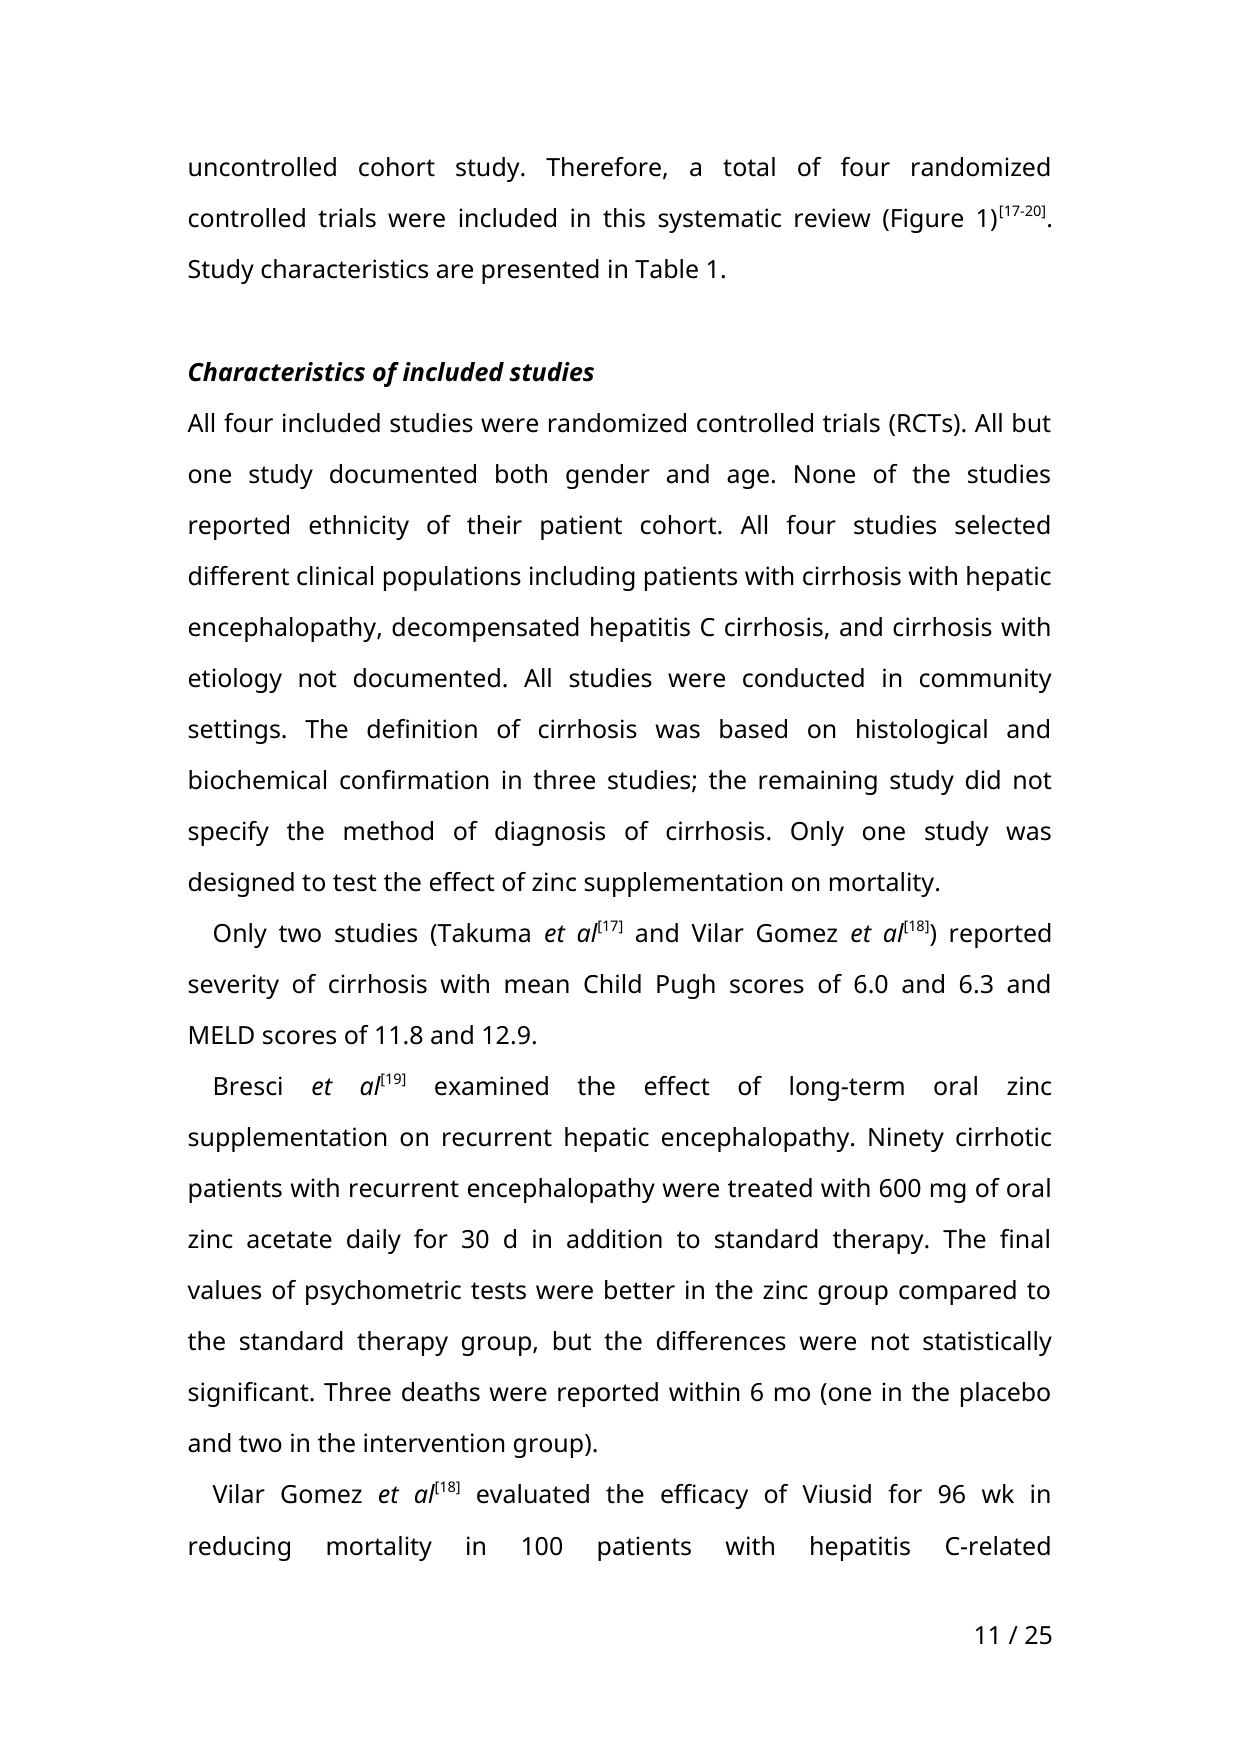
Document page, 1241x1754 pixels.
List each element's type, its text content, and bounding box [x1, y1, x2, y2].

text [187, 1477, 1053, 1562]
text Only two studies (Takuma et al[17] and Vilar Gomez et al[18]) reported severity of cirrhosis with mean Child Pugh scores of 6.0 and 6.3 and MELD scores of 11.8 and 12.9. [187, 916, 1053, 1052]
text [187, 150, 1053, 286]
text Bresci et al[19] examined the effect of long-term oral zinc supplementation on recurrent hepatic encephalopathy. Ninety cirrhotic patients with recurrent encephalopathy were treated with 600 mg of oral zinc acetate daily for 30 d in addition to standard therapy. The final values of psychometric tests were better in the zinc group compared to the standard therapy group, but the differences were not statistically significant. Three deaths were reported within 6 mo (one in the placebo and two in the intervention group). [187, 1069, 1053, 1460]
text All four included studies were randomized controlled trials (RCTs). All but one study documented both gender and age. None of the studies reported ethnicity of their patient cohort. All four studies selected different clinical populations including patients with cirrhosis with hepatic encephalopathy, decompensated hepatitis C cirrhosis, and cirrhosis with etiology not documented. All studies were conducted in community settings. The definition of cirrhosis was based on histological and biochemical confirmation in three studies; the remaining study did not specify the method of diagnosis of cirrhosis. Only one study was designed to test the effect of zinc supplementation on mortality. [187, 405, 1053, 899]
text Characteristics of included studies [187, 354, 1053, 388]
